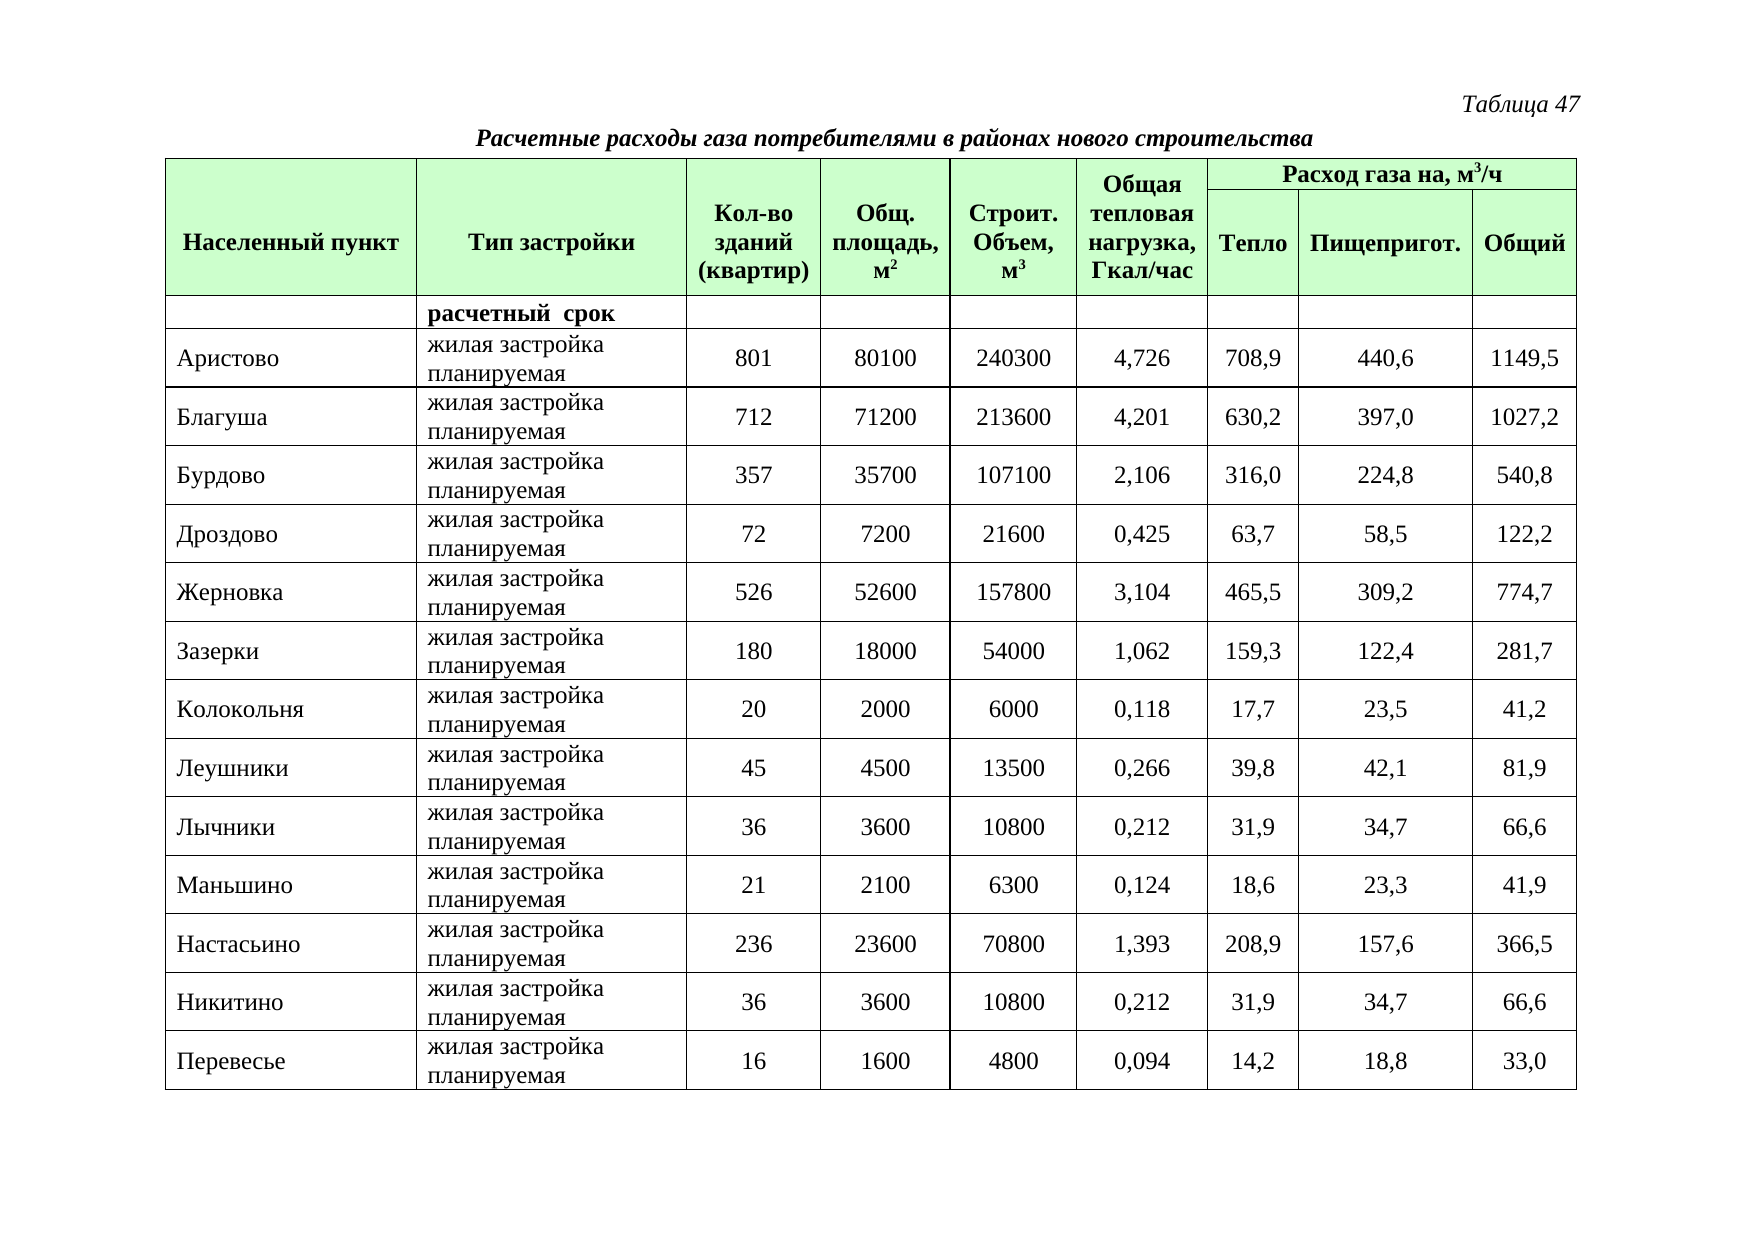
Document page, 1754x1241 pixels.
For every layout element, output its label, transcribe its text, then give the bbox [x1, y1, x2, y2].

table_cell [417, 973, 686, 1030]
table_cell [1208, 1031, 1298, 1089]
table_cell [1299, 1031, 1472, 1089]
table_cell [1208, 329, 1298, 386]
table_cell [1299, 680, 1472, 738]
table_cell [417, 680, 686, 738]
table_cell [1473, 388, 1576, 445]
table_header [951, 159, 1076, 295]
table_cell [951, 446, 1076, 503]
text Расчетные расходы газа потребителями в районах нового строительства [118, 123, 1577, 152]
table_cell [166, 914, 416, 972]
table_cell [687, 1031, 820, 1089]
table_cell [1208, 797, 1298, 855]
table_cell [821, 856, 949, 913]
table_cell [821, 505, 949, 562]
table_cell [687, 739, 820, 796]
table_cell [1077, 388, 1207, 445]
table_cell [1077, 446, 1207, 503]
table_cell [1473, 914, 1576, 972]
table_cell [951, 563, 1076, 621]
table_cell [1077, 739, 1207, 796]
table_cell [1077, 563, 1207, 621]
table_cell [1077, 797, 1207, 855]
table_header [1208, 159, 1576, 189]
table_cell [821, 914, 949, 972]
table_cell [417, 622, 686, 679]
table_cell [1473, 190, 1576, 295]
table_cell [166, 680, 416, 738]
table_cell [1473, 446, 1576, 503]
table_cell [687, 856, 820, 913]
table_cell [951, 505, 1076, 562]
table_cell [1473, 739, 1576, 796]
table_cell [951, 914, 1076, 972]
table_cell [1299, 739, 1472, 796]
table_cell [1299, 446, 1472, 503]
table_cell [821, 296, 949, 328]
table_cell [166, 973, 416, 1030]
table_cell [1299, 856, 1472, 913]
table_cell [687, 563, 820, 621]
text Таблица 47 [118, 89, 1580, 117]
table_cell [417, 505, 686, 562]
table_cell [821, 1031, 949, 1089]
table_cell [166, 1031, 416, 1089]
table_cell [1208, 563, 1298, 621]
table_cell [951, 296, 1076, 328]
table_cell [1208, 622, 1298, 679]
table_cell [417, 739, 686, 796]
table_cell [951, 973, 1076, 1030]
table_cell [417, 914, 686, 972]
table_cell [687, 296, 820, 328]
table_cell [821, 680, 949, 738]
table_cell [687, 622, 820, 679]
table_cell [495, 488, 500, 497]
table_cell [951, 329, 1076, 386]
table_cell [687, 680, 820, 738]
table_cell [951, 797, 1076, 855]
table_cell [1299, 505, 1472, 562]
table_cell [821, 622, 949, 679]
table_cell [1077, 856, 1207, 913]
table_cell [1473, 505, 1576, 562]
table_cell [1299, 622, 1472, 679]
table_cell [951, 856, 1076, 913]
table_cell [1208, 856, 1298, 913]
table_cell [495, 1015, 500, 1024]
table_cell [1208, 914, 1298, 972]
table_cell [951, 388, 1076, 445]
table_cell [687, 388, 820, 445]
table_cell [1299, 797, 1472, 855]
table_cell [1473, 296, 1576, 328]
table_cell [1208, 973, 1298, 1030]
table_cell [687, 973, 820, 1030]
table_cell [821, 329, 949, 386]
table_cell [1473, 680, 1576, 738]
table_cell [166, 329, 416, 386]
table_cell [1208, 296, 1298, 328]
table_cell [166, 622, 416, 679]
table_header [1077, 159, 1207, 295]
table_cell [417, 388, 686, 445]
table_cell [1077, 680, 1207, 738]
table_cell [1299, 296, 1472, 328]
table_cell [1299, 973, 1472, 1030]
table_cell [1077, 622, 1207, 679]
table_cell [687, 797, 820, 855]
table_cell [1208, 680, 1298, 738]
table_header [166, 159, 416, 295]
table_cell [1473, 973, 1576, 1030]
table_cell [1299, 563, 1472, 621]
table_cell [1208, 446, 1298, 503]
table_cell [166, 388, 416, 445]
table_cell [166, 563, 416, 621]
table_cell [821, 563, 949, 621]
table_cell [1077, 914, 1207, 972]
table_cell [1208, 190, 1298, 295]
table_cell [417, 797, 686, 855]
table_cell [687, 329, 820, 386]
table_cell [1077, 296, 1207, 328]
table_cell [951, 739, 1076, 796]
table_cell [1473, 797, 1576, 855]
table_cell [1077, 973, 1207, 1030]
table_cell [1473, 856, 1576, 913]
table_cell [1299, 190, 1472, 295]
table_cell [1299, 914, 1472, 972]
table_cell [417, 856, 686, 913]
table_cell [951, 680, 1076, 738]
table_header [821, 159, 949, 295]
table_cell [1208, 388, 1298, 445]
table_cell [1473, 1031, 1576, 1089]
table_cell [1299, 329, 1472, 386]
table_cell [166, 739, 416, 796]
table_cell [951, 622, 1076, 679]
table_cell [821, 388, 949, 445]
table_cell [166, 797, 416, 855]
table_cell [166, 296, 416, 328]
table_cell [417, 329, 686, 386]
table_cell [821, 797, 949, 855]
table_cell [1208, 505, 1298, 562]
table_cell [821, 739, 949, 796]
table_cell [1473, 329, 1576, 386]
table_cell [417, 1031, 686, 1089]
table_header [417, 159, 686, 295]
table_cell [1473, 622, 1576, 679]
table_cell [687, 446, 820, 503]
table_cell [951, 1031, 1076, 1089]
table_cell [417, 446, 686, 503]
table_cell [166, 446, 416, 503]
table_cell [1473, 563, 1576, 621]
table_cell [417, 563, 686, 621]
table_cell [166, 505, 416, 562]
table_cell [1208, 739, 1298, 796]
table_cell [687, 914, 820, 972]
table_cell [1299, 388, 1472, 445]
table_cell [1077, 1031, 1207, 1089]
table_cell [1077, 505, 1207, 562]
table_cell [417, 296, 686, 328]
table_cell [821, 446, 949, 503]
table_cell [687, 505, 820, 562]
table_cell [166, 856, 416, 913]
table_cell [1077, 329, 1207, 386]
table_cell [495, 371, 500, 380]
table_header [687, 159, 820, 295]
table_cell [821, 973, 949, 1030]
